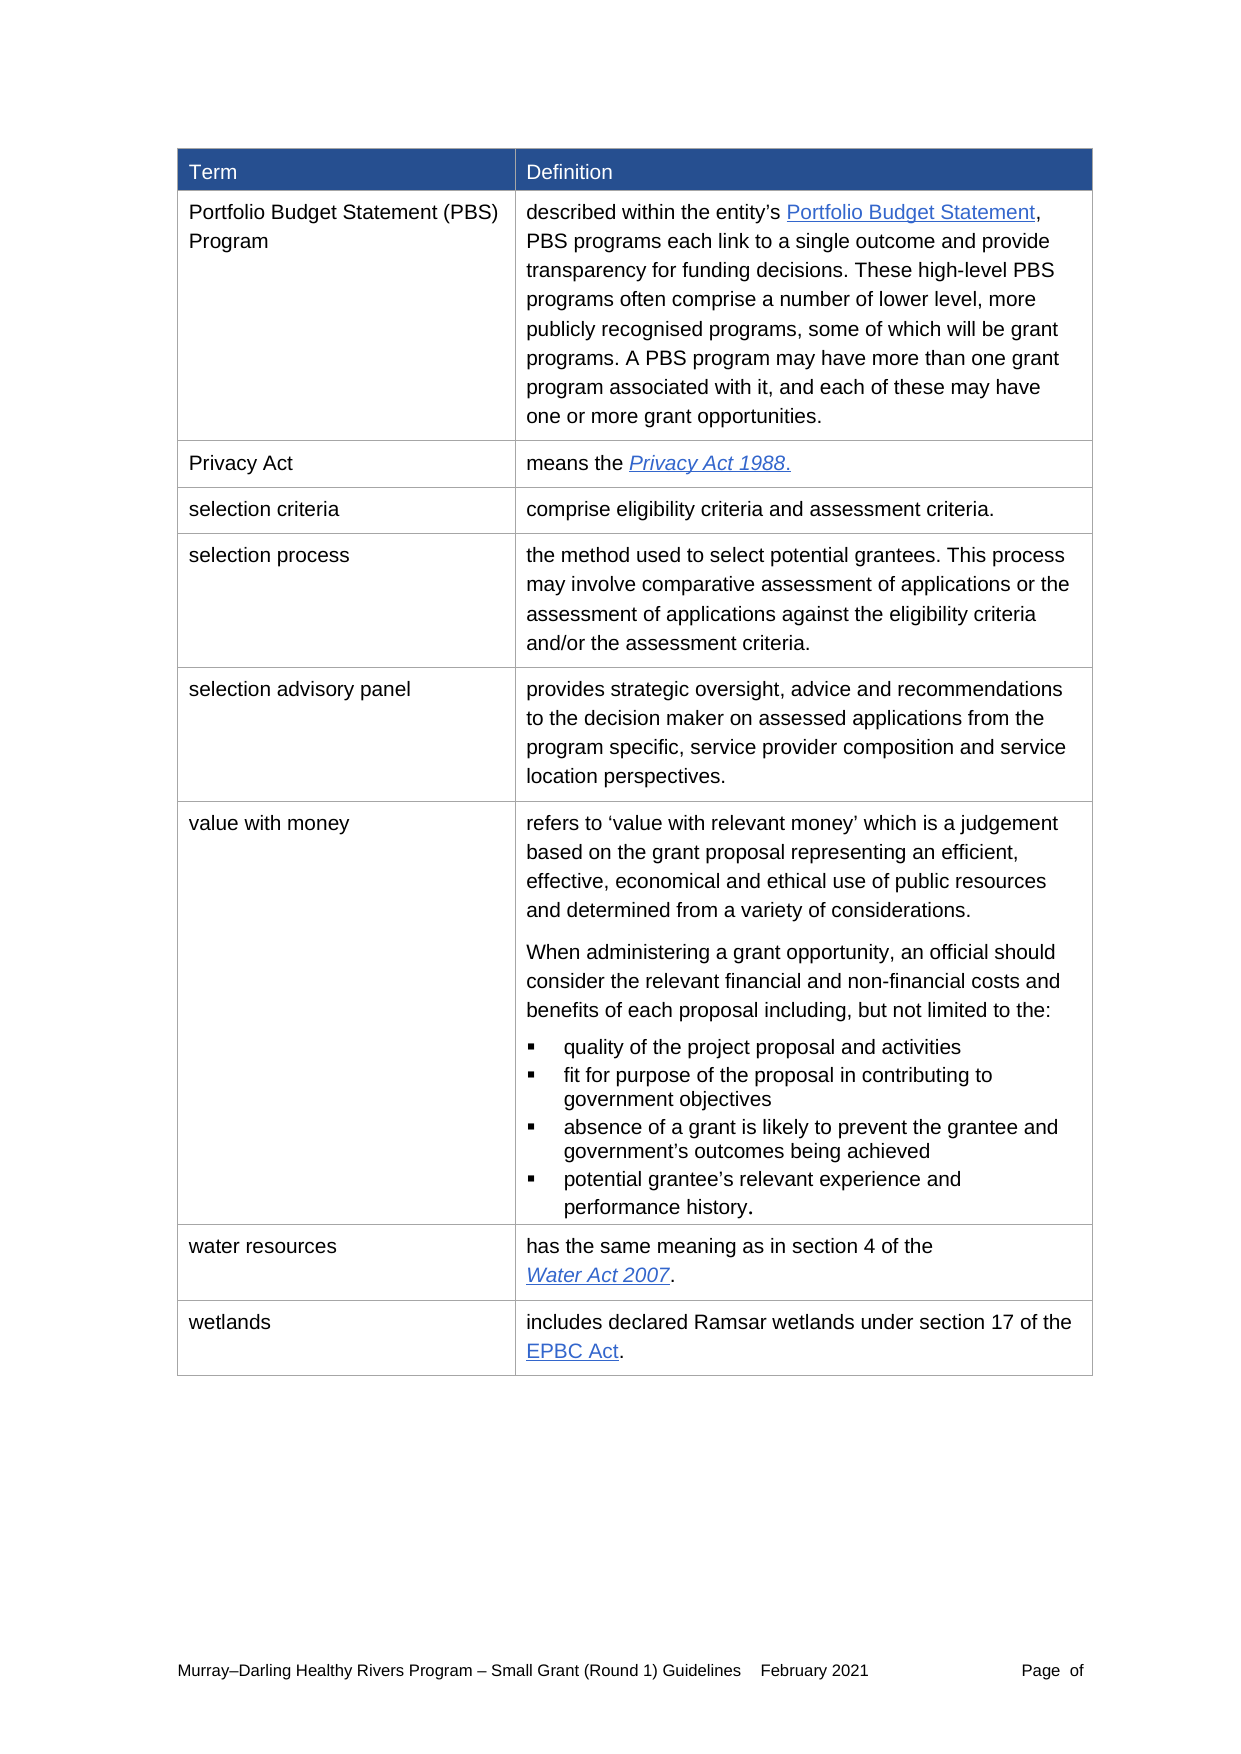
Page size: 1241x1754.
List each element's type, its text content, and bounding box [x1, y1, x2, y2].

table_cell comprise eligibility criteria and assessment criteria. [516, 488, 1092, 533]
table_cell Privacy Act [178, 441, 515, 487]
table_cell the method used to select potential grantees. This process may involve comparative assessment of applications or the assessment of applications against the eligibility criteria and/or the assessment criteria. [516, 534, 1092, 667]
table_cell Portfolio Budget Statement (PBS) Program [178, 191, 515, 440]
table_header Definition [516, 149, 1092, 190]
table_cell wetlands [178, 1301, 515, 1375]
table_cell has the same meaning as in section 4 of the Water Act 2007. [516, 1225, 1092, 1300]
table_cell described within the entity’s Portfolio Budget Statement, PBS programs each link to a single outcome and provide transparency for funding decisions. These high-level PBS programs often comprise a number of lower level, more publicly recognised programs, some of which will be grant programs. A PBS program may have more than one grant program associated with it, and each of these may have one or more grant opportunities. [516, 191, 1092, 440]
table_header Term [178, 149, 515, 190]
table_cell provides strategic oversight, advice and recommendations to the decision maker on assessed applications from the program specific, service provider composition and service location perspectives. [516, 668, 1092, 801]
table_cell means the Privacy Act 1988. [516, 441, 1092, 487]
table_cell selection advisory panel [178, 668, 515, 801]
table_cell water resources [178, 1225, 515, 1300]
table_cell selection criteria [178, 488, 515, 533]
table_cell selection process [178, 534, 515, 667]
table_cell value with money [178, 802, 515, 1224]
table_cell includes declared Ramsar wetlands under section 17 of the EPBC Act. [516, 1301, 1092, 1375]
table_cell refers to ‘value with relevant money’ which is a judgement based on the grant proposal representing an efficient, effective, economical and ethical use of public resources and determined from a variety of considerations. When administering a grant opportunity, an official should consider the relevant financial and non-financial costs and benefits of each proposal including, but not limited to the: quality of the project proposal and activities fit for purpose of the proposal in contributing to government objectives absence of a grant is likely to prevent the grantee and government’s outcomes being achieved potential grantee’s relevant experience and performance history. [516, 802, 1092, 1224]
